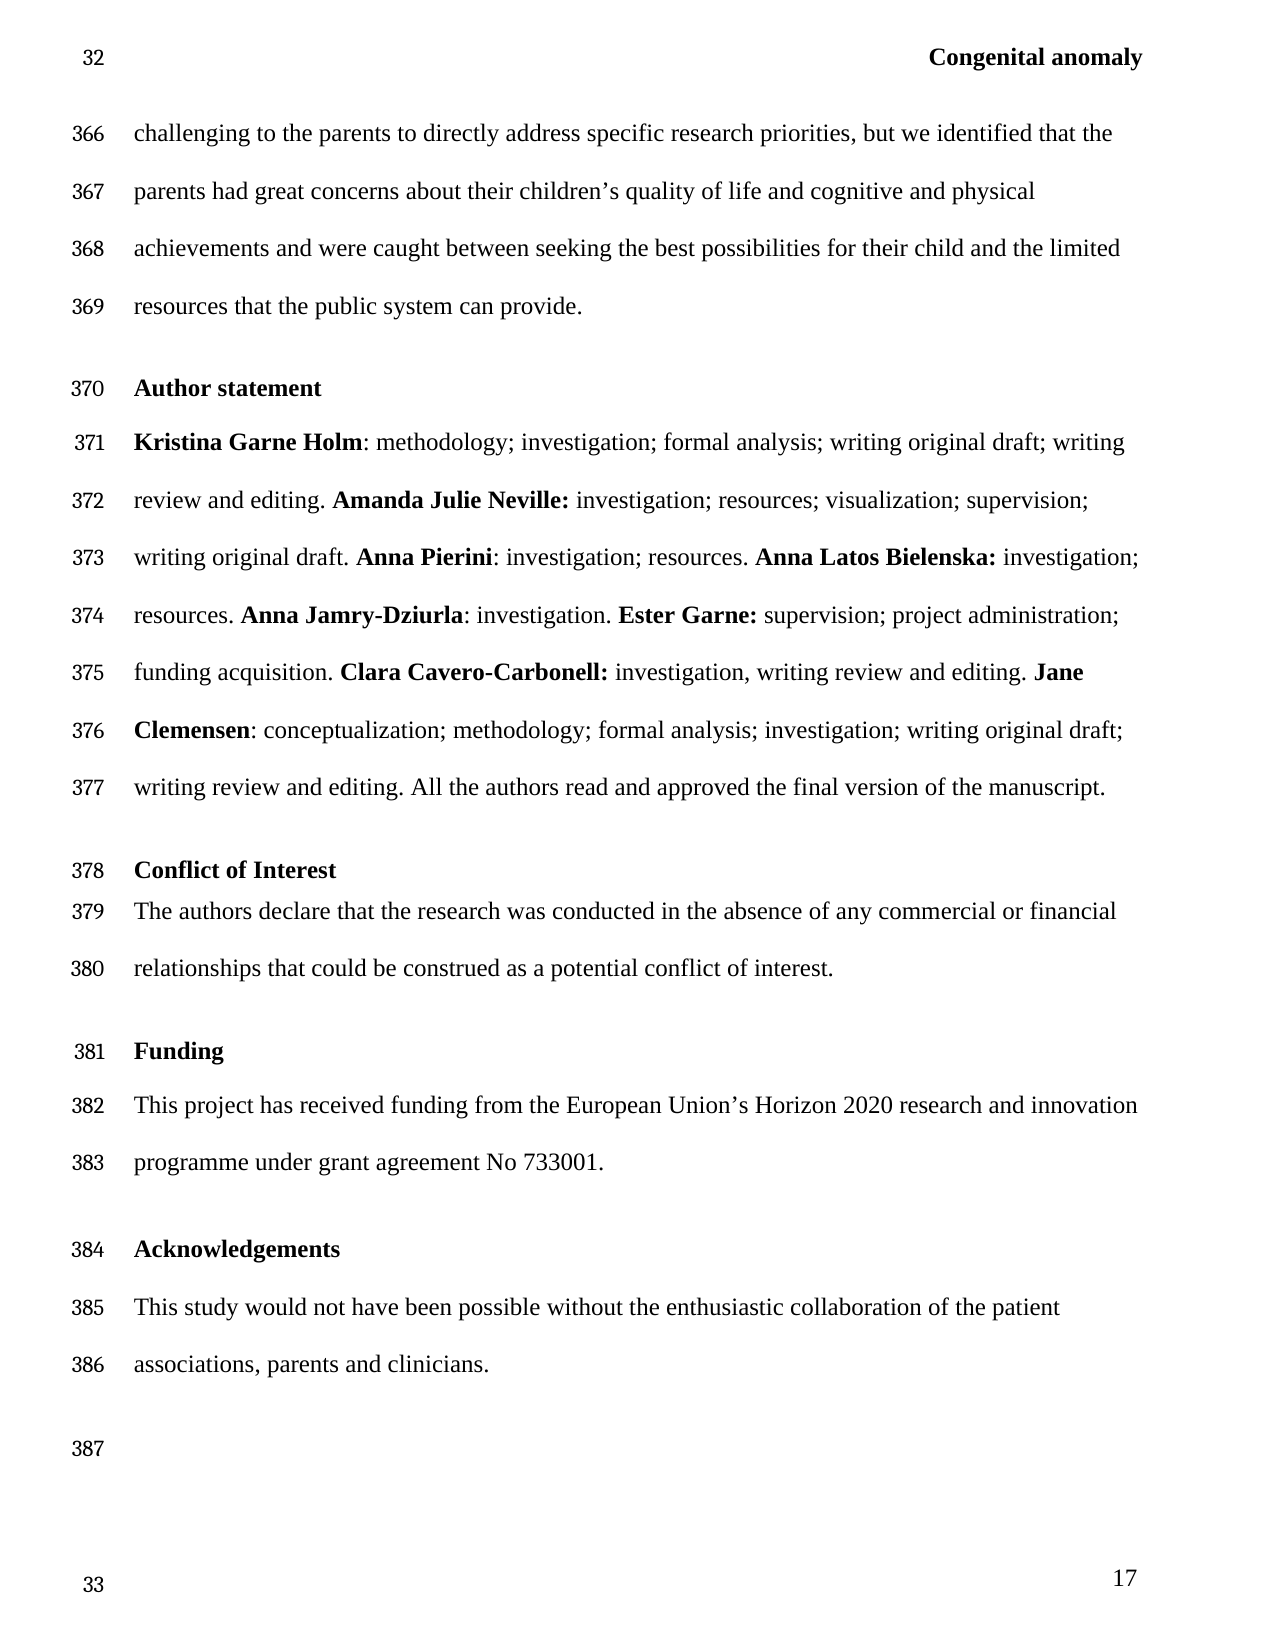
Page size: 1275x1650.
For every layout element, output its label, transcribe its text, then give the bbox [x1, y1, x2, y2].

text Funding [133, 1036, 1152, 1065]
text The authors declare that the research was conducted in the absence of any commercial or financial relationships that could be construed as a potential conflict of interest. [133, 896, 1152, 982]
text Author statement [133, 373, 1152, 402]
text Kristina Garne Holm: methodology; investigation; formal analysis; writing original draft; writing review and editing. Amanda Julie Neville: investigation; resources; visualization; supervision; writing original draft. Anna Pierini: investigation; resources. Anna Latos Bielenska: investigation; resources. Anna Jamry-Dziurla: investigation. Ester Garne: supervision; project administration; funding acquisition. Clara Cavero-Carbonell: investigation, writing review and editing. Jane Clemensen: conceptualization; methodology; formal analysis; investigation; writing original draft; writing review and editing. All the authors read and approved the final version of the manuscript. [133, 427, 1152, 801]
text This project has received funding from the European Union’s Horizon 2020 research and innovation programme under grant agreement No 733001. [133, 1090, 1152, 1176]
subtitle Conflict of Interest [133, 855, 1152, 883]
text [133, 118, 1152, 320]
text Acknowledgements [133, 1234, 1152, 1263]
text This study would not have been possible without the enthusiastic collaboration of the patient associations, parents and clinicians. [133, 1292, 1152, 1378]
